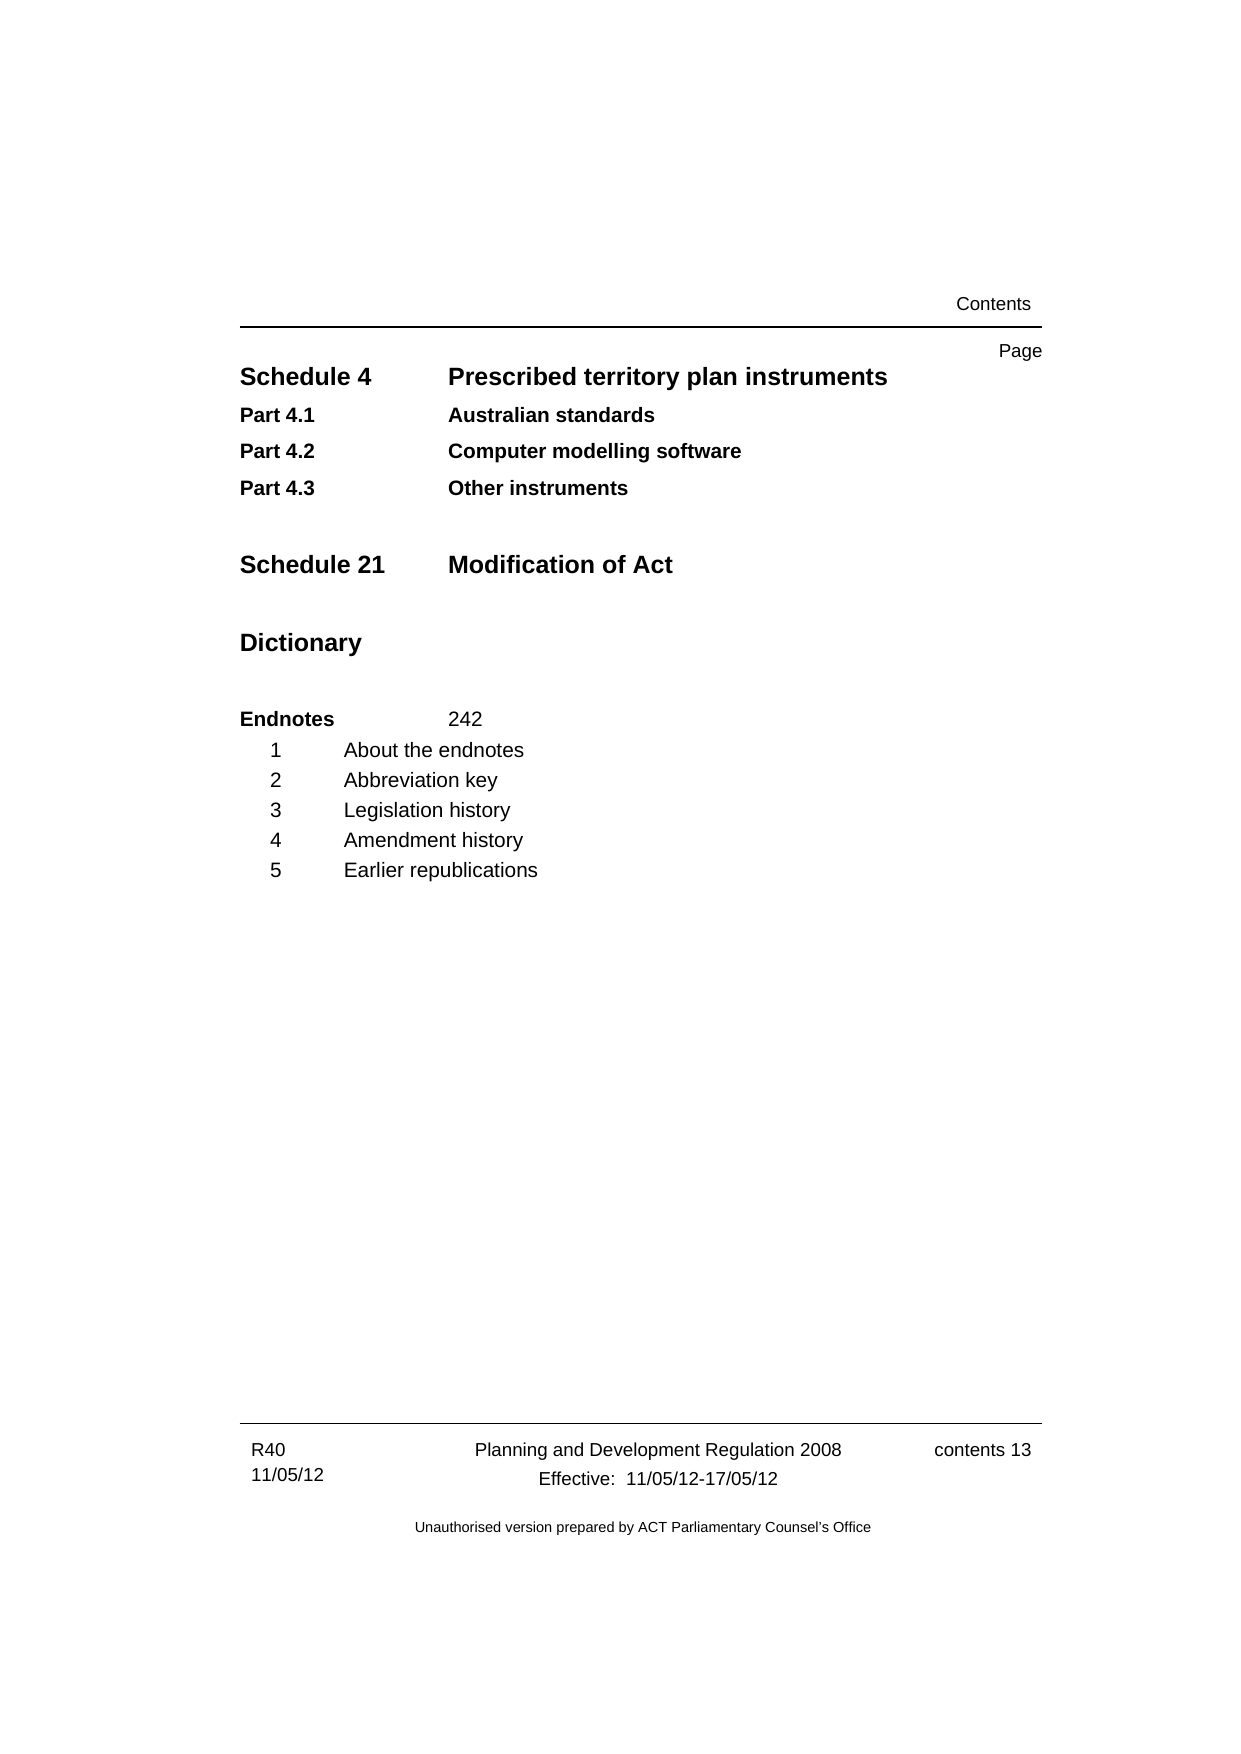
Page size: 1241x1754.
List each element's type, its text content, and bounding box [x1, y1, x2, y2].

text Part 4.3 Other instruments 229 [239, 476, 996, 500]
text 3 Legislation history 243 [239, 798, 996, 822]
text 4 Amendment history 250 [239, 828, 996, 852]
text Dictionary 234 [239, 628, 996, 657]
text Part 4.1 Australian standards 226 [239, 403, 996, 427]
text 1 About the endnotes 242 [239, 737, 996, 761]
text Schedule 4 Prescribed territory plan instruments 226 [239, 362, 996, 390]
text Endnotes 242 [239, 707, 996, 731]
text Schedule 21 Modification of Act 230 [239, 550, 996, 578]
text Part 4.2 Computer modelling software 228 [239, 439, 996, 463]
text 5 Earlier republications 270 [239, 858, 996, 882]
text 2 Abbreviation key 242 [239, 768, 996, 792]
